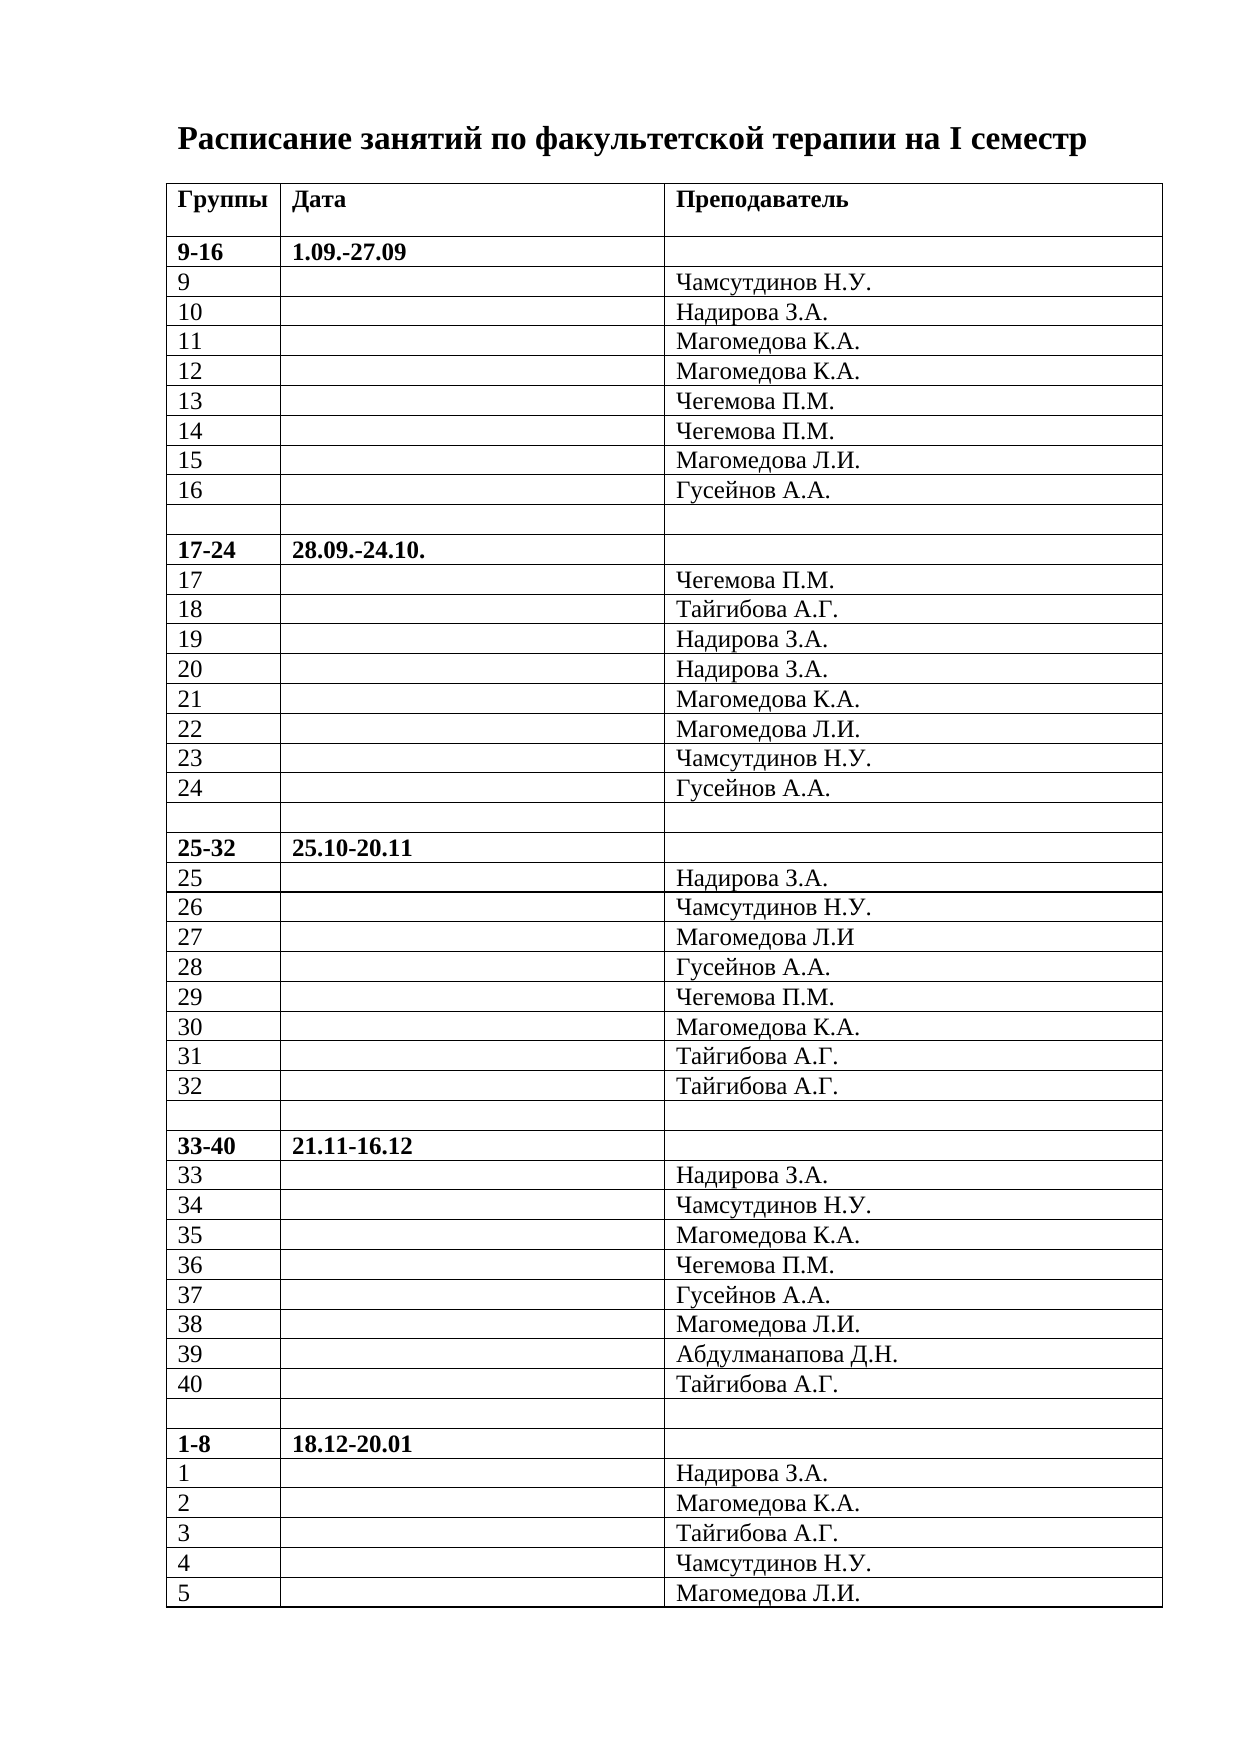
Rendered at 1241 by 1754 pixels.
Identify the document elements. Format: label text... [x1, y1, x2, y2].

table_cell 11 [167, 326, 280, 355]
table_header Дата [281, 184, 664, 236]
table_cell Магомедова К.А. [665, 356, 1162, 385]
table_cell 2 [167, 1488, 280, 1517]
table_cell Надирова З.А. [665, 297, 1162, 325]
table_cell 40 [167, 1369, 280, 1398]
table_cell [665, 1101, 1162, 1130]
table_cell [281, 326, 664, 355]
table_cell Чегемова П.М. [665, 982, 1162, 1011]
table_cell Тайгибова А.Г. [665, 1071, 1162, 1100]
table_cell [281, 624, 664, 653]
table_cell [281, 863, 664, 891]
table_cell 17-24 [167, 535, 280, 564]
table_cell 27 [167, 922, 280, 951]
table_cell 18 [167, 595, 280, 623]
table_cell [281, 744, 664, 772]
table_cell [281, 952, 664, 981]
table_cell [281, 356, 664, 385]
table_cell 25.10-20.11 [281, 833, 664, 862]
table_cell Гусейнов А.А. [665, 773, 1162, 802]
table_cell 32 [167, 1071, 280, 1100]
table_cell [167, 505, 280, 534]
table_cell 24 [167, 773, 280, 802]
table_cell 5 [167, 1578, 280, 1606]
table_cell Гусейнов А.А. [665, 1280, 1162, 1308]
table_cell Гусейнов А.А. [665, 475, 1162, 504]
table_cell 21.11-16.12 [281, 1131, 664, 1159]
table_cell 22 [167, 714, 280, 742]
table_cell [281, 803, 664, 832]
table_cell 25 [167, 863, 280, 891]
table_cell 14 [167, 416, 280, 444]
table_cell [281, 475, 664, 504]
table_cell [665, 803, 1162, 832]
table_cell [281, 1071, 664, 1100]
table_cell Чамсутдинов Н.У. [665, 1548, 1162, 1577]
table_cell Чегемова П.М. [665, 386, 1162, 415]
table_cell [665, 237, 1162, 266]
table_cell [281, 446, 664, 474]
table_cell 9-16 [167, 237, 280, 266]
table_cell [281, 893, 664, 921]
table_cell Магомедова К.А. [665, 1488, 1162, 1517]
table_cell [281, 1548, 664, 1577]
table_cell Гусейнов А.А. [665, 952, 1162, 981]
table_cell [281, 1310, 664, 1338]
table_cell Магомедова Л.И. [665, 1310, 1162, 1338]
table_cell Надирова З.А. [665, 624, 1162, 653]
table_cell [281, 1250, 664, 1279]
table_cell Чамсутдинов Н.У. [665, 893, 1162, 921]
table_cell 38 [167, 1310, 280, 1338]
table_cell Магомедова К.А. [665, 1220, 1162, 1249]
table_cell 39 [167, 1339, 280, 1368]
table_cell 28 [167, 952, 280, 981]
table_cell 12 [167, 356, 280, 385]
table_cell [281, 267, 664, 296]
table_cell [281, 1161, 664, 1189]
table_cell Абдулманапова Д.Н. [665, 1339, 1162, 1368]
table_cell [281, 1488, 664, 1517]
table_cell [281, 922, 664, 951]
table_cell Чамсутдинов Н.У. [665, 267, 1162, 296]
table_cell Тайгибова А.Г. [665, 1041, 1162, 1070]
table_cell [281, 1339, 664, 1368]
table_cell Надирова З.А. [665, 1161, 1162, 1189]
table_cell [665, 833, 1162, 862]
table_cell 19 [167, 624, 280, 653]
table_cell 1 [167, 1459, 280, 1487]
table_cell Тайгибова А.Г. [665, 1369, 1162, 1398]
table_cell 37 [167, 1280, 280, 1308]
table_cell Магомедова К.А. [665, 1012, 1162, 1040]
table_cell 18.12-20.01 [281, 1429, 664, 1457]
table_cell [281, 714, 664, 742]
table_cell 13 [167, 386, 280, 415]
table_cell Надирова З.А. [665, 654, 1162, 683]
table_cell Магомедова К.А. [665, 326, 1162, 355]
table_cell 3 [167, 1518, 280, 1547]
table_cell [665, 1399, 1162, 1428]
table_cell 1-8 [167, 1429, 280, 1457]
table_cell 10 [167, 297, 280, 325]
table_cell Тайгибова А.Г. [665, 595, 1162, 623]
table_cell Магомедова Л.И. [665, 446, 1162, 474]
table_cell [281, 386, 664, 415]
table_cell [281, 773, 664, 802]
table_cell 23 [167, 744, 280, 772]
table_cell Надирова З.А. [665, 863, 1162, 891]
table_cell 4 [167, 1548, 280, 1577]
table_cell [281, 1012, 664, 1040]
table_cell [665, 1131, 1162, 1159]
table_cell [281, 1041, 664, 1070]
table_cell [281, 1190, 664, 1219]
table_cell 9 [167, 267, 280, 296]
table_cell Магомедова Л.И. [665, 1578, 1162, 1606]
table_cell 20 [167, 654, 280, 683]
table_cell [281, 1399, 664, 1428]
table_cell Надирова З.А. [665, 1459, 1162, 1487]
table_cell Магомедова К.А. [665, 684, 1162, 713]
table_cell [167, 803, 280, 832]
table_cell 29 [167, 982, 280, 1011]
table_cell [281, 595, 664, 623]
table_cell 1.09.-27.09 [281, 237, 664, 266]
table_cell [281, 1578, 664, 1606]
table_cell [281, 1518, 664, 1547]
table_cell Магомедова Л.И [665, 922, 1162, 951]
table_cell Чегемова П.М. [665, 416, 1162, 444]
table_cell Чамсутдинов Н.У. [665, 1190, 1162, 1219]
table_cell [281, 982, 664, 1011]
table_cell 28.09.-24.10. [281, 535, 664, 564]
table_cell 30 [167, 1012, 280, 1040]
table_cell 34 [167, 1190, 280, 1219]
table_cell Чегемова П.М. [665, 1250, 1162, 1279]
table_cell [281, 1280, 664, 1308]
table_cell [281, 1220, 664, 1249]
table_cell 31 [167, 1041, 280, 1070]
table_cell 15 [167, 446, 280, 474]
table_cell [665, 535, 1162, 564]
table_cell [281, 1459, 664, 1487]
table_cell [167, 1399, 280, 1428]
table_cell 33 [167, 1161, 280, 1189]
table_cell 25-32 [167, 833, 280, 862]
table_cell [281, 1101, 664, 1130]
table_cell Тайгибова А.Г. [665, 1518, 1162, 1547]
table_cell 16 [167, 475, 280, 504]
table_cell [665, 1429, 1162, 1457]
table_cell 33-40 [167, 1131, 280, 1159]
table_cell [281, 654, 664, 683]
table_cell 17 [167, 565, 280, 593]
table_cell [281, 505, 664, 534]
table_header Преподаватель [665, 184, 1162, 236]
table_cell Чегемова П.М. [665, 565, 1162, 593]
table_cell 21 [167, 684, 280, 713]
table_cell [281, 297, 664, 325]
table_cell 26 [167, 893, 280, 921]
text Расписание занятий по факультетской терапии на I семестр [177, 118, 1152, 156]
table_header Группы [167, 184, 280, 236]
table_cell 35 [167, 1220, 280, 1249]
table_cell [281, 416, 664, 444]
table_cell Магомедова Л.И. [665, 714, 1162, 742]
table_cell [167, 1101, 280, 1130]
table_cell Чамсутдинов Н.У. [665, 744, 1162, 772]
table_cell [281, 565, 664, 593]
table_cell [281, 684, 664, 713]
table_cell [665, 505, 1162, 534]
table_cell 36 [167, 1250, 280, 1279]
table_cell [281, 1369, 664, 1398]
